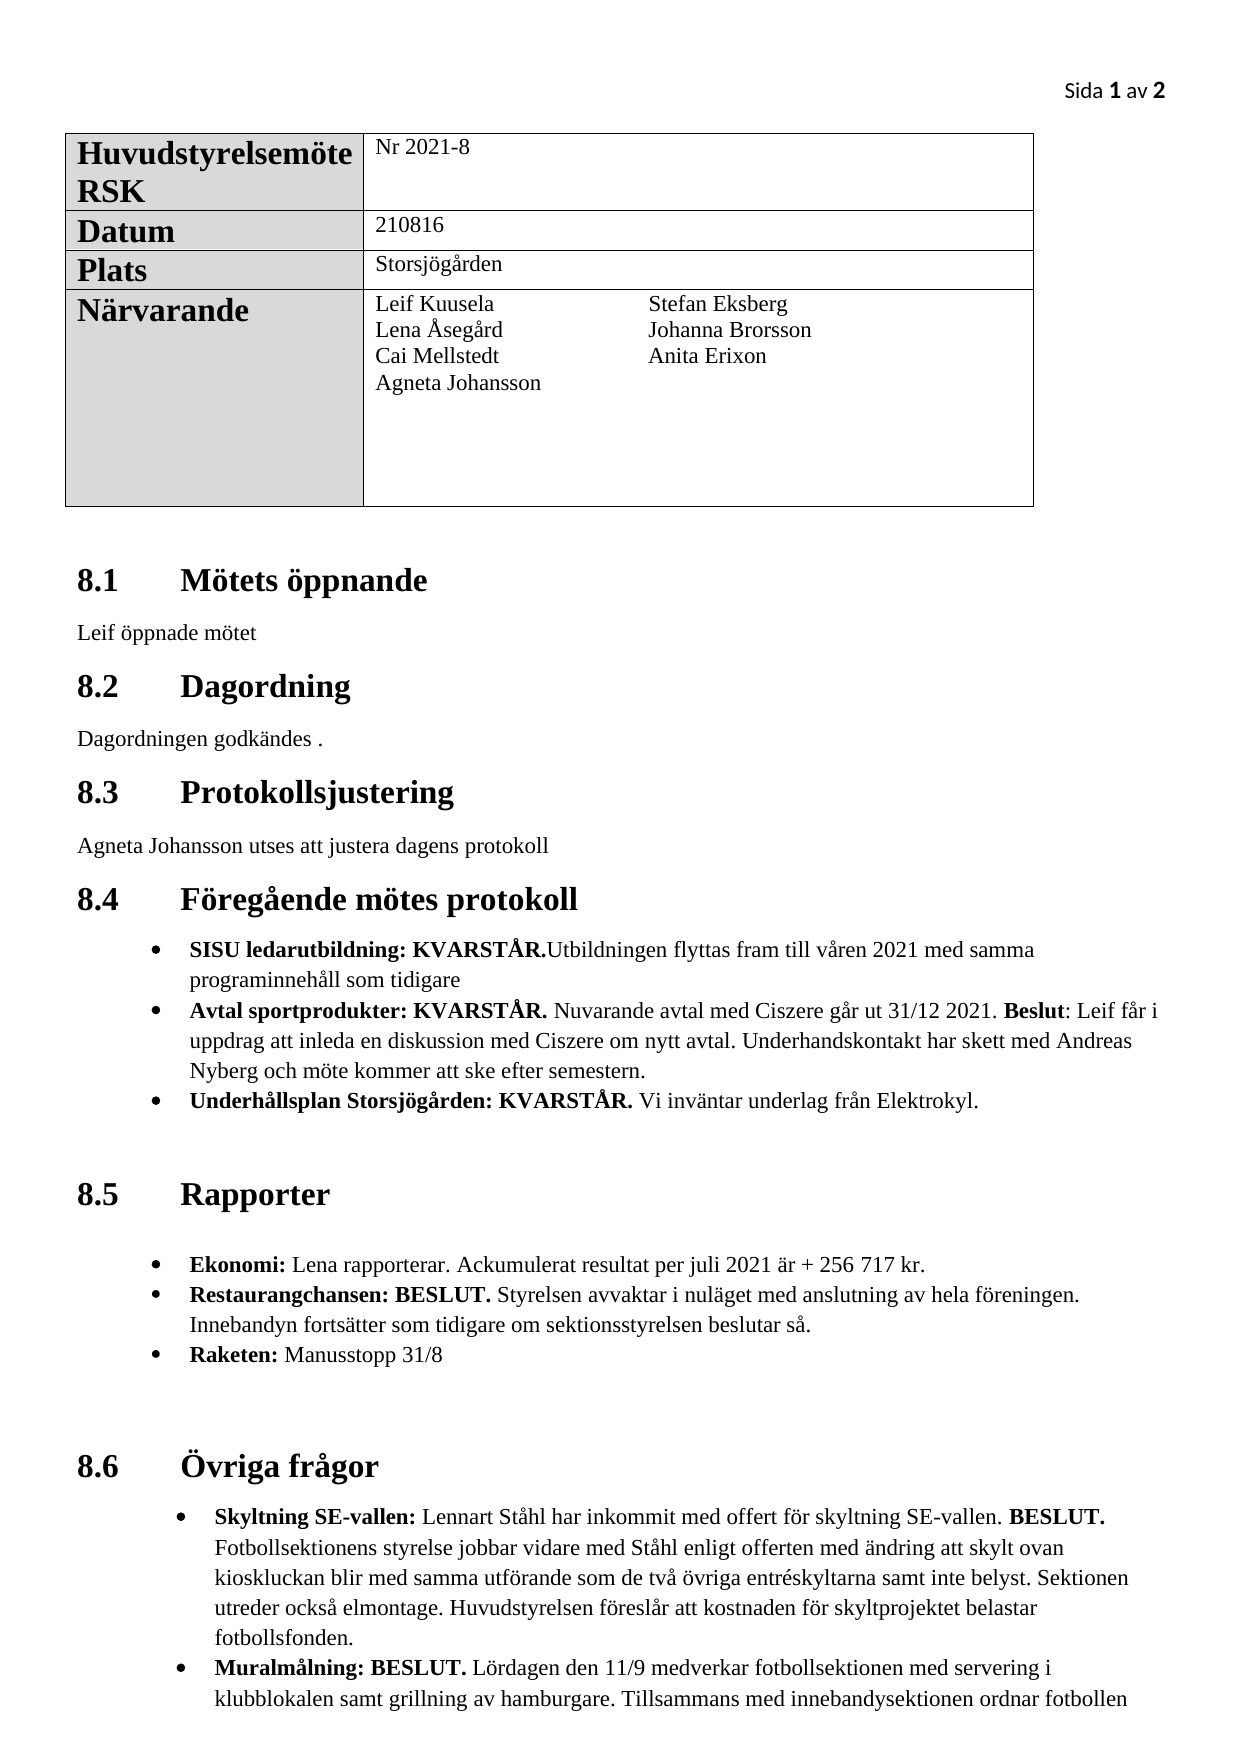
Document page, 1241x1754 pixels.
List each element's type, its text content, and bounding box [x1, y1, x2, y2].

list Föregående mötes protokoll [77, 879, 1165, 917]
list Dagordning [77, 666, 1165, 704]
text Dagordningen godkändes . [77, 725, 1165, 752]
table_cell Datum [66, 211, 363, 249]
list Ekonomi: Lena rapporterar. Ackumulerat resultat per juli 2021 är + 256 717 kr. [152, 1251, 1165, 1277]
table_cell 210816 [364, 211, 1033, 249]
list Övriga frågor [77, 1446, 1165, 1484]
list Underhållsplan Storsjögården: KVARSTÅR. Vi inväntar underlag från Elektrokyl. [152, 1087, 1165, 1114]
list SISU ledarutbildning: KVARSTÅR.Utbildningen flyttas fram till våren 2021 med samma programinnehåll som tidigare [152, 936, 1165, 993]
list Skyltning SE-vallen: Lennart Ståhl har inkommit med offert för skyltning SE-vallen. BESLUT. Fotbollsektionens styrelse jobbar vidare med Ståhl enligt offerten med ändring att skylt ovan kioskluckan blir med samma utförande som de två övriga entréskyltarna samt inte belyst. Sektionen utreder också elmontage. Huvudstyrelsen föreslår att kostnaden för skyltprojektet belastar fotbollsfonden. [177, 1503, 1165, 1651]
table_header Nr 2021-8 [364, 134, 1033, 210]
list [177, 1654, 1165, 1711]
table_cell Storsjögården [364, 251, 1033, 289]
table_cell Närvarande [66, 290, 363, 506]
text Agneta Johansson utses att justera dagens protokoll [77, 832, 1165, 858]
list Restaurangchansen: BESLUT. Styrelsen avvaktar i nuläget med anslutning av hela föreningen. Innebandyn fortsätter som tidigare om sektionsstyrelsen beslutar så. [152, 1281, 1165, 1338]
table_cell Leif Kuusela Stefan Eksberg Lena Åsegård Johanna Brorsson Cai Mellstedt Anita Erixon Agneta Johansson [364, 290, 1033, 506]
list Avtal sportprodukter: KVARSTÅR. Nuvarande avtal med Ciszere går ut 31/12 2021. Beslut: Leif får i uppdrag att inleda en diskussion med Ciszere om nytt avtal. Underhandskontakt har skett med Andreas Nyberg och möte kommer att ske efter semestern. [152, 997, 1165, 1083]
table_cell Plats [66, 251, 363, 289]
list Mötets öppnande [77, 560, 1165, 598]
text Leif öppnade mötet [77, 619, 1165, 645]
list Rapporter [77, 1174, 1165, 1212]
list Raketen: Manusstopp 31/8 [152, 1341, 1165, 1368]
table_header Huvudstyrelsemöte RSK [66, 134, 363, 210]
list Protokollsjustering [77, 772, 1165, 811]
